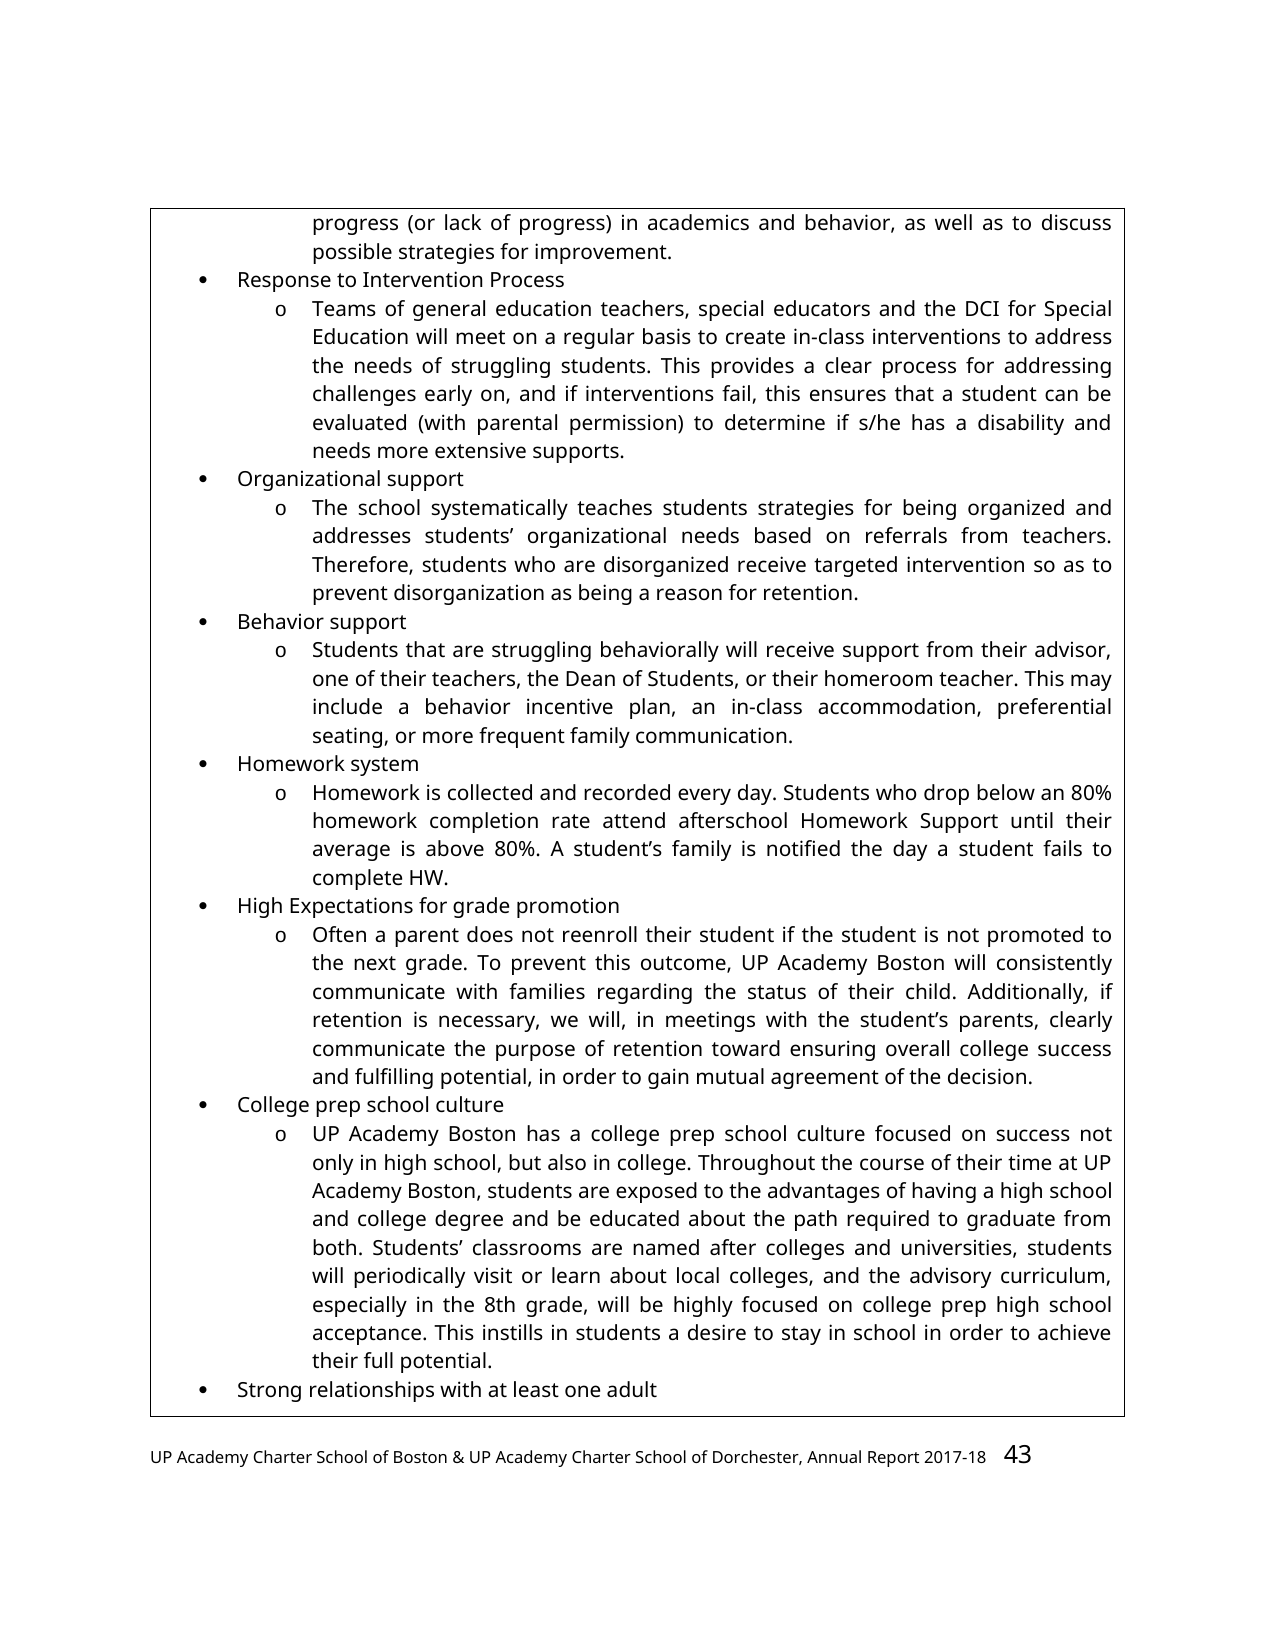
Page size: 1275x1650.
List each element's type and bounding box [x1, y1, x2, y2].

table_cell [151, 209, 1124, 1416]
